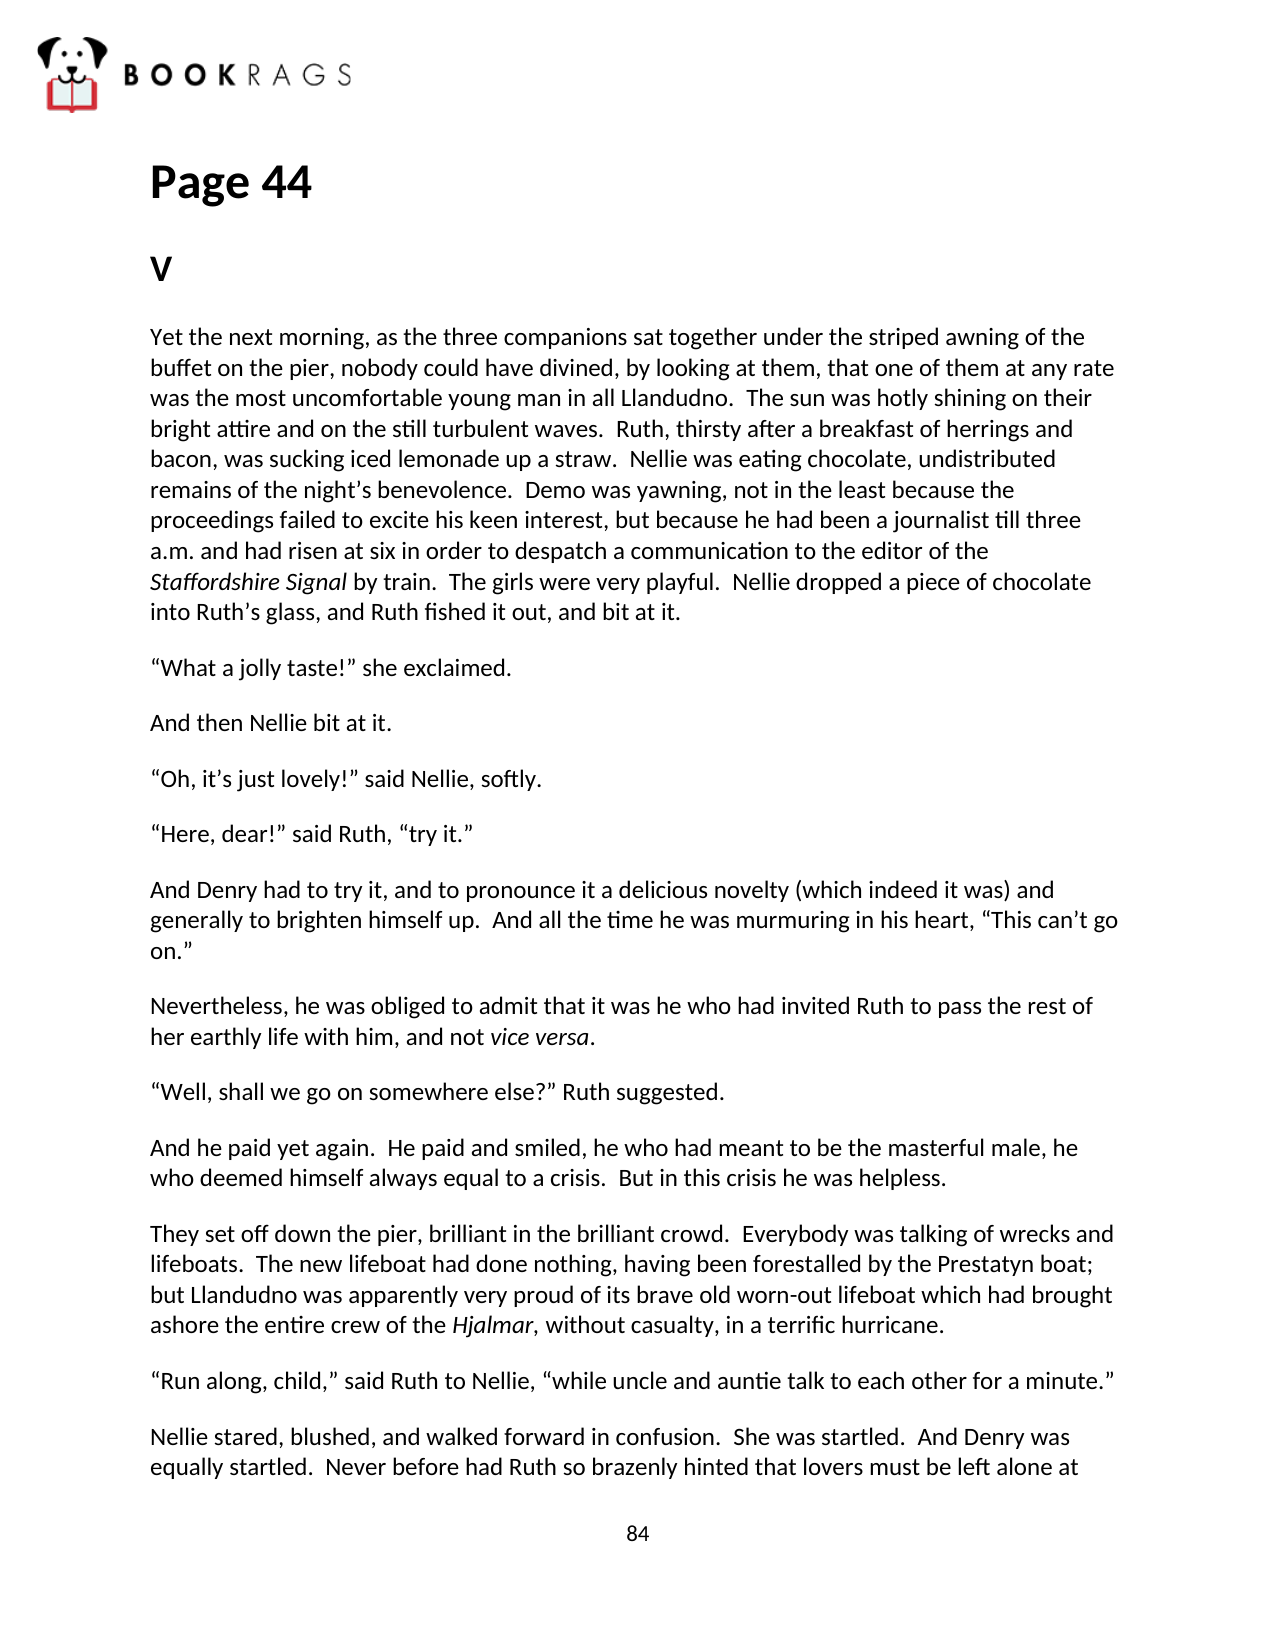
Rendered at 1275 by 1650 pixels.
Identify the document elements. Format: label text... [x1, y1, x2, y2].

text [150, 1421, 1125, 1482]
picture [37, 37, 351, 113]
text “Here, dear!” said Ruth, “try it.” [150, 818, 1125, 849]
text “Well, shall we go on somewhere else?” Ruth suggested. [150, 1076, 1125, 1107]
text Nevertheless, he was obliged to admit that it was he who had invited Ruth to pass the rest of her earthly life with him, and not vice versa. [150, 990, 1125, 1051]
text They set off down the pier, brilliant in the brilliant crowd. Everybody was talking of wrecks and lifeboats. The new lifeboat had done nothing, having been forestalled by the Prestatyn boat; but Llandudno was apparently very proud of its brave old worn-out lifeboat which had brought ashore the entire crew of the Hjalmar, without casualty, in a terrific hurricane. [150, 1218, 1125, 1340]
text V [150, 244, 1125, 290]
text Page 44 [150, 150, 1125, 211]
text “Oh, it’s just lovely!” said Nellie, softly. [150, 763, 1125, 793]
text “Run along, child,” said Ruth to Nellie, “while uncle and auntie talk to each other for a minute.” [150, 1365, 1125, 1396]
text “What a jolly taste!” she exclaimed. [150, 652, 1125, 682]
text And Denry had to try it, and to pronounce it a delicious novelty (which indeed it was) and generally to brighten himself up. And all the time he was murmuring in his heart, “This can’t go on.” [150, 874, 1125, 965]
text And he paid yet again. He paid and smiled, he who had meant to be the masterful male, he who deemed himself always equal to a crisis. But in this crisis he was helpless. [150, 1132, 1125, 1193]
text Yet the next morning, as the three companions sat together under the striped awning of the buffet on the pier, nobody could have divined, by looking at them, that one of them at any rate was the most uncomfortable young man in all Llandudno. The sun was hotly shining on their bright attire and on the still turbulent waves. Ruth, thirsty after a breakfast of herrings and bacon, was sucking iced lemonade up a straw. Nellie was eating chocolate, undistributed remains of the night’s benevolence. Demo was yawning, not in the least because the proceedings failed to excite his keen interest, but because he had been a journalist till three a.m. and had risen at six in order to despatch a communication to the editor of the Staffordshire Signal by train. The girls were very playful. Nellie dropped a piece of chocolate into Ruth’s glass, and Ruth fished it out, and bit at it. [150, 322, 1125, 627]
text And then Nellie bit at it. [150, 707, 1125, 738]
